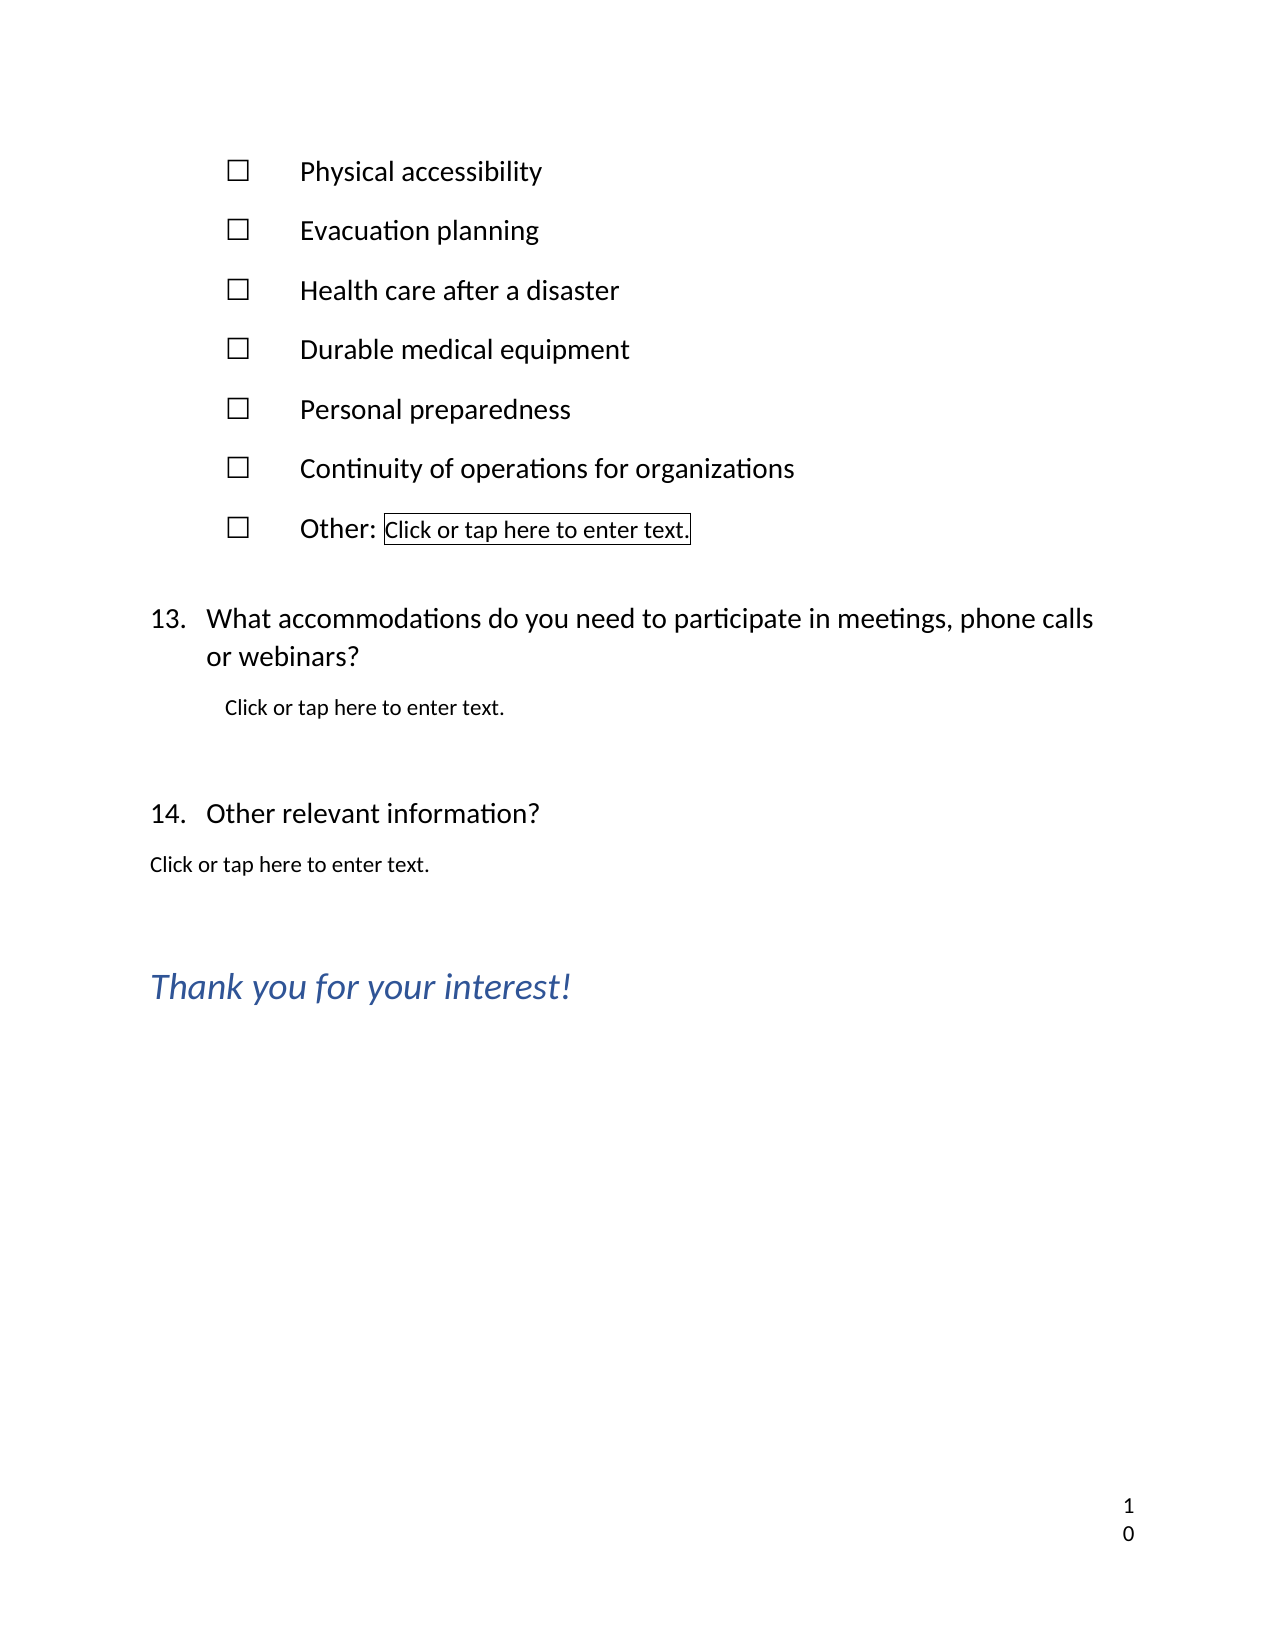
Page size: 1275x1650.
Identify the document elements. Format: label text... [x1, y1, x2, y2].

text Thank you for your interest! [150, 963, 1125, 1009]
text Evacuation planning [225, 209, 1125, 249]
list Other relevant information? [150, 795, 1125, 831]
text Personal preparedness [225, 388, 1125, 428]
list What accommodations do you need to participate in meetings, phone calls or webinars? [150, 600, 1125, 674]
text Health care after a disaster [225, 269, 1125, 309]
text Durable medical equipment [225, 328, 1125, 368]
text Continuity of operations for organizations [225, 447, 1125, 487]
text Other: [225, 507, 1125, 547]
text Physical accessibility [225, 150, 1125, 190]
